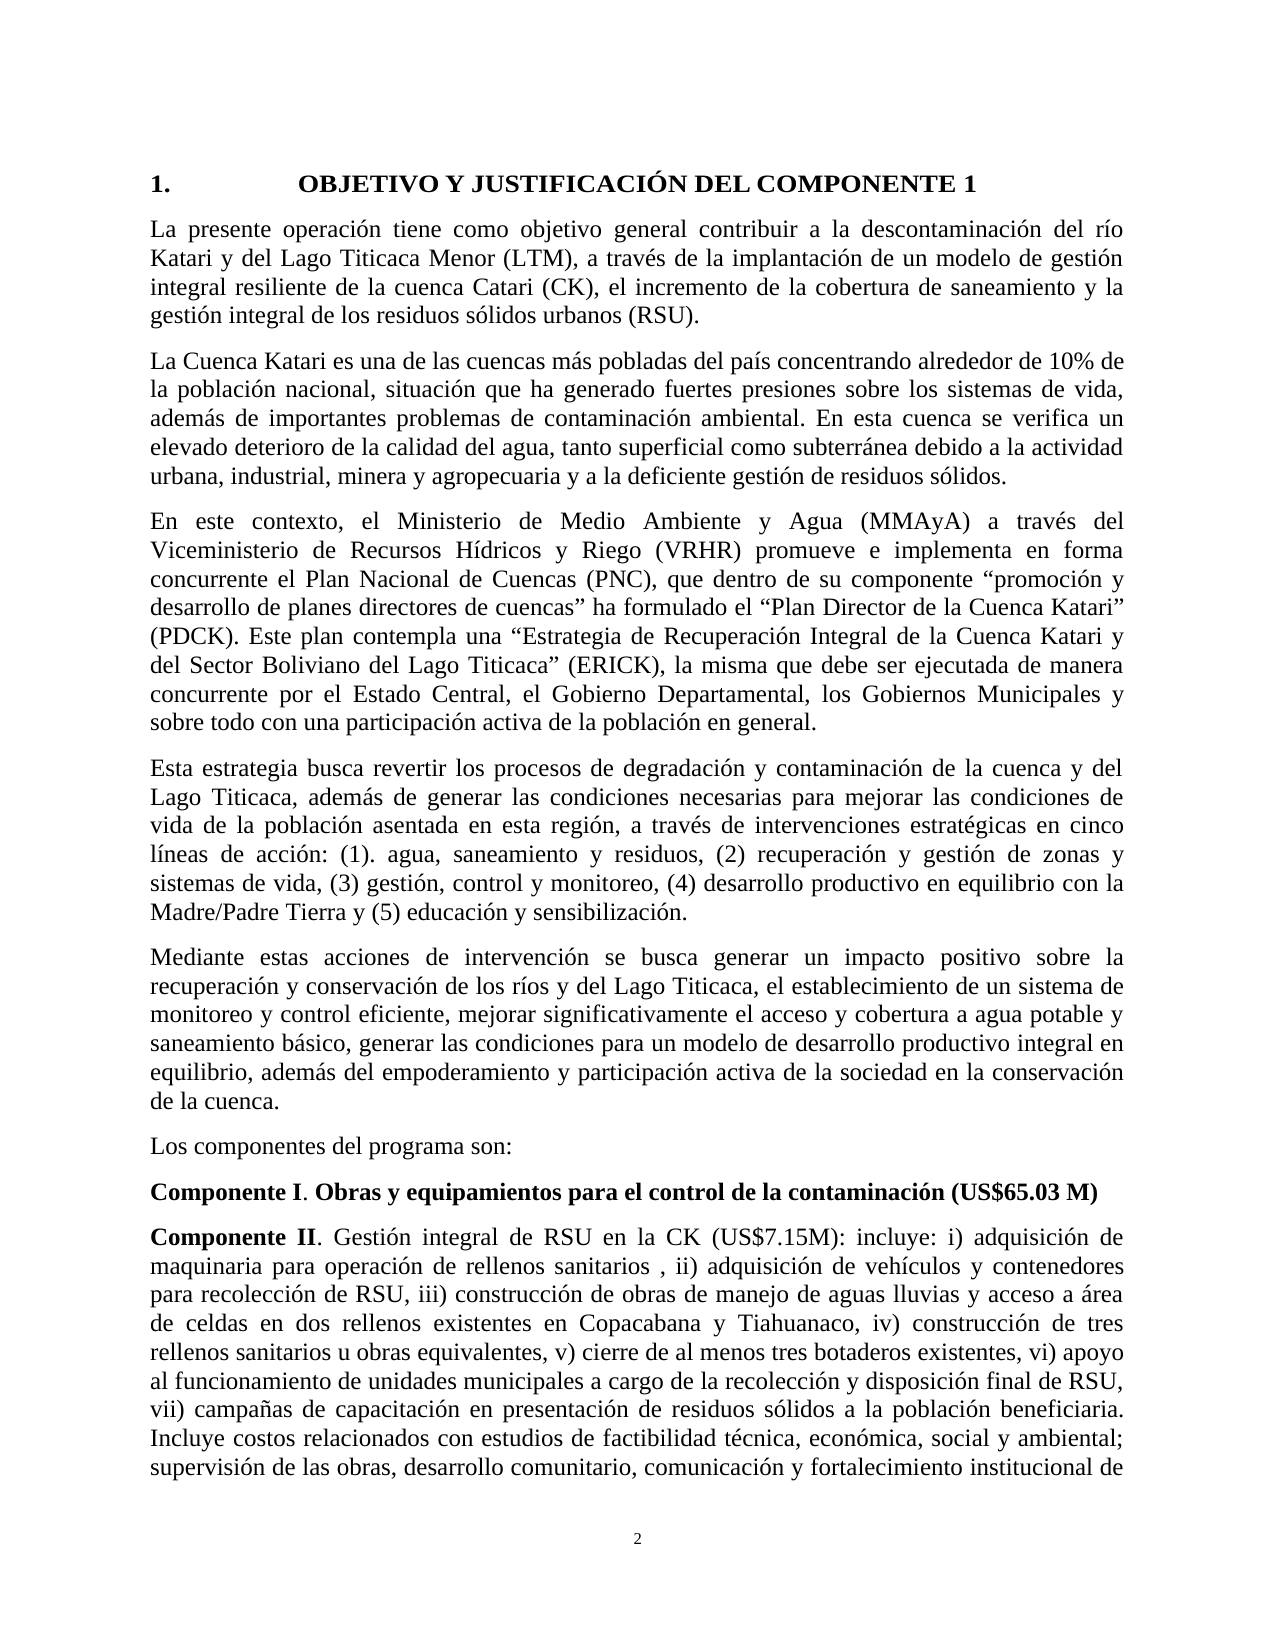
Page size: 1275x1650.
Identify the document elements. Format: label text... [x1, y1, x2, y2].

text Esta estrategia busca revertir los procesos de degradación y contaminación de la cuenca y del Lago Titicaca, además de generar las condiciones necesarias para mejorar las condiciones de vida de la población asentada en esta región, a través de intervenciones estratégicas en cinco líneas de acción: (1). agua, saneamiento y residuos, (2) recuperación y gestión de zonas y sistemas de vida, (3) gestión, control y monitoreo, (4) desarrollo productivo en equilibrio con la Madre/Padre Tierra y (5) educación y sensibilización. [150, 753, 1125, 925]
text Mediante estas acciones de intervención se busca generar un impacto positivo sobre la recuperación y conservación de los ríos y del Lago Titicaca, el establecimiento de un sistema de monitoreo y control eficiente, mejorar significativamente el acceso y cobertura a agua potable y saneamiento básico, generar las condiciones para un modelo de desarrollo productivo integral en equilibrio, además del empoderamiento y participación activa de la sociedad en la conservación de la cuenca. [150, 942, 1125, 1114]
text En este contexto, el Ministerio de Medio Ambiente y Agua (MMAyA) a través del Viceministerio de Recursos Hídricos y Riego (VRHR) promueve e implementa en forma concurrente el Plan Nacional de Cuencas (PNC), que dentro de su componente “promoción y desarrollo de planes directores de cuencas” ha formulado el “Plan Director de la Cuenca Katari” (PDCK). Este plan contempla una “Estrategia de Recuperación Integral de la Cuenca Katari y del Sector Boliviano del Lago Titicaca” (ERICK), la misma que debe ser ejecutada de manera concurrente por el Estado Central, el Gobierno Departamental, los Gobiernos Municipales y sobre todo con una participación activa de la población en general. [150, 506, 1125, 736]
text La presente operación tiene como objetivo general contribuir a la descontaminación del río Katari y del Lago Titicaca Menor (LTM), a través de la implantación de un modelo de gestión integral resiliente de la cuenca Catari (CK), el incremento de la cobertura de saneamiento y la gestión integral de los residuos sólidos urbanos (RSU). [150, 214, 1125, 329]
text Componente I. Obras y equipamientos para el control de la contaminación (US$65.03 M) [150, 1177, 1125, 1205]
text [150, 1222, 1125, 1481]
text La Cuenca Katari es una de las cuencas más pobladas del país concentrando alrededor de 10% de la población nacional, situación que ha generado fuertes presiones sobre los sistemas de vida, además de importantes problemas de contaminación ambiental. En esta cuenca se verifica un elevado deterioro de la calidad del agua, tanto superficial como subterránea debido a la actividad urbana, industrial, minera y agropecuaria y a la deficiente gestión de residuos sólidos. [150, 346, 1125, 489]
subtitle Objetivo y justificación del componente 1 [150, 169, 1125, 197]
text Los componentes del programa son: [150, 1131, 1125, 1160]
